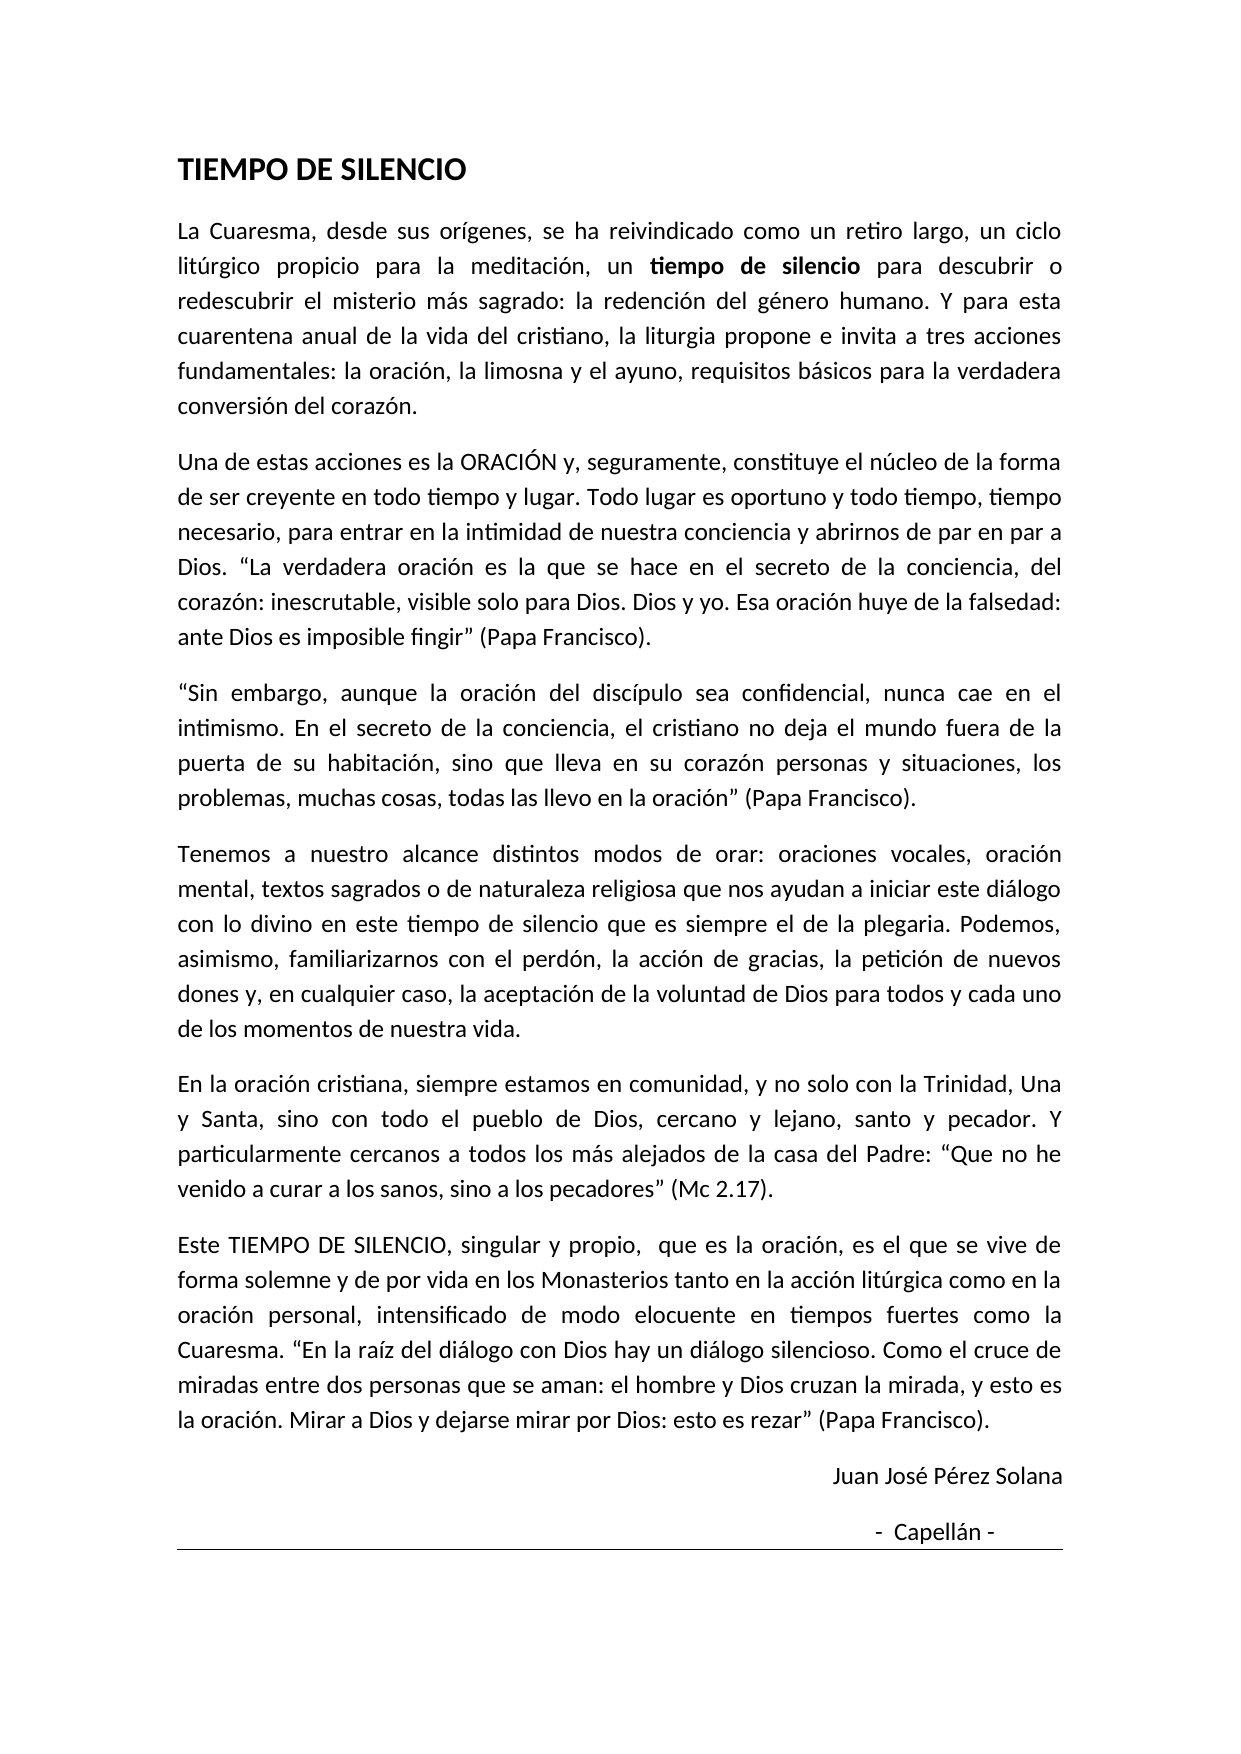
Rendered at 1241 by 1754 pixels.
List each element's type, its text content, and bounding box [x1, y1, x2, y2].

text “Sin embargo, aunque la oración del discípulo sea confidencial, nunca cae en el intimismo. En el secreto de la conciencia, el cristiano no deja el mundo fuera de la puerta de su habitación, sino que lleva en su corazón personas y situaciones, los problemas, muchas cosas, todas las llevo en la oración” (Papa Francisco). [177, 677, 1063, 812]
text Juan José Pérez Solana [177, 1460, 1063, 1491]
text Una de estas acciones es la ORACIÓN y, seguramente, constituye el núcleo de la forma de ser creyente en todo tiempo y lugar. Todo lugar es oportuno y todo tiempo, tiempo necesario, para entrar en la intimidad de nuestra conciencia y abrirnos de par en par a Dios. “La verdadera oración es la que se hace en el secreto de la conciencia, del corazón: inescrutable, visible solo para Dios. Dios y yo. Esa oración huye de la falsedad: ante Dios es imposible fingir” (Papa Francisco). [177, 446, 1063, 652]
text La Cuaresma, desde sus orígenes, se ha reivindicado como un retiro largo, un ciclo litúrgico propicio para la meditación, un tiempo de silencio para descubrir o redescubrir el misterio más sagrado: la redención del género humano. Y para esta cuarentena anual de la vida del cristiano, la liturgia propone e invita a tres acciones fundamentales: la oración, la limosna y el ayuno, requisitos básicos para la verdadera conversión del corazón. [177, 215, 1063, 421]
text Tenemos a nuestro alcance distintos modos de orar: oraciones vocales, oración mental, textos sagrados o de naturaleza religiosa que nos ayudan a iniciar este diálogo con lo divino en este tiempo de silencio que es siempre el de la plegaria. Podemos, asimismo, familiarizarnos con el perdón, la acción de gracias, la petición de nuevos dones y, en cualquier caso, la aceptación de la voluntad de Dios para todos y cada uno de los momentos de nuestra vida. [177, 838, 1063, 1043]
text En la oración cristiana, siempre estamos en comunidad, y no solo con la Trinidad, Una y Santa, sino con todo el pueblo de Dios, cercano y lejano, santo y pecador. Y particularmente cercanos a todos los más alejados de la casa del Padre: “Que no he venido a curar a los sanos, sino a los pecadores” (Mc 2.17). [177, 1068, 1063, 1204]
text Este TIEMPO DE SILENCIO, singular y propio, que es la oración, es el que se vive de forma solemne y de por vida en los Monasterios tanto en la acción litúrgica como en la oración personal, intensificado de modo elocuente en tiempos fuertes como la Cuaresma. “En la raíz del diálogo con Dios hay un diálogo silencioso. Como el cruce de miradas entre dos personas que se aman: el hombre y Dios cruzan la mirada, y esto es la oración. Mirar a Dios y dejarse mirar por Dios: esto es rezar” (Papa Francisco). [177, 1229, 1063, 1435]
text TIEMPO DE SILENCIO [177, 148, 1063, 188]
text - Capellán - [177, 1516, 1063, 1549]
